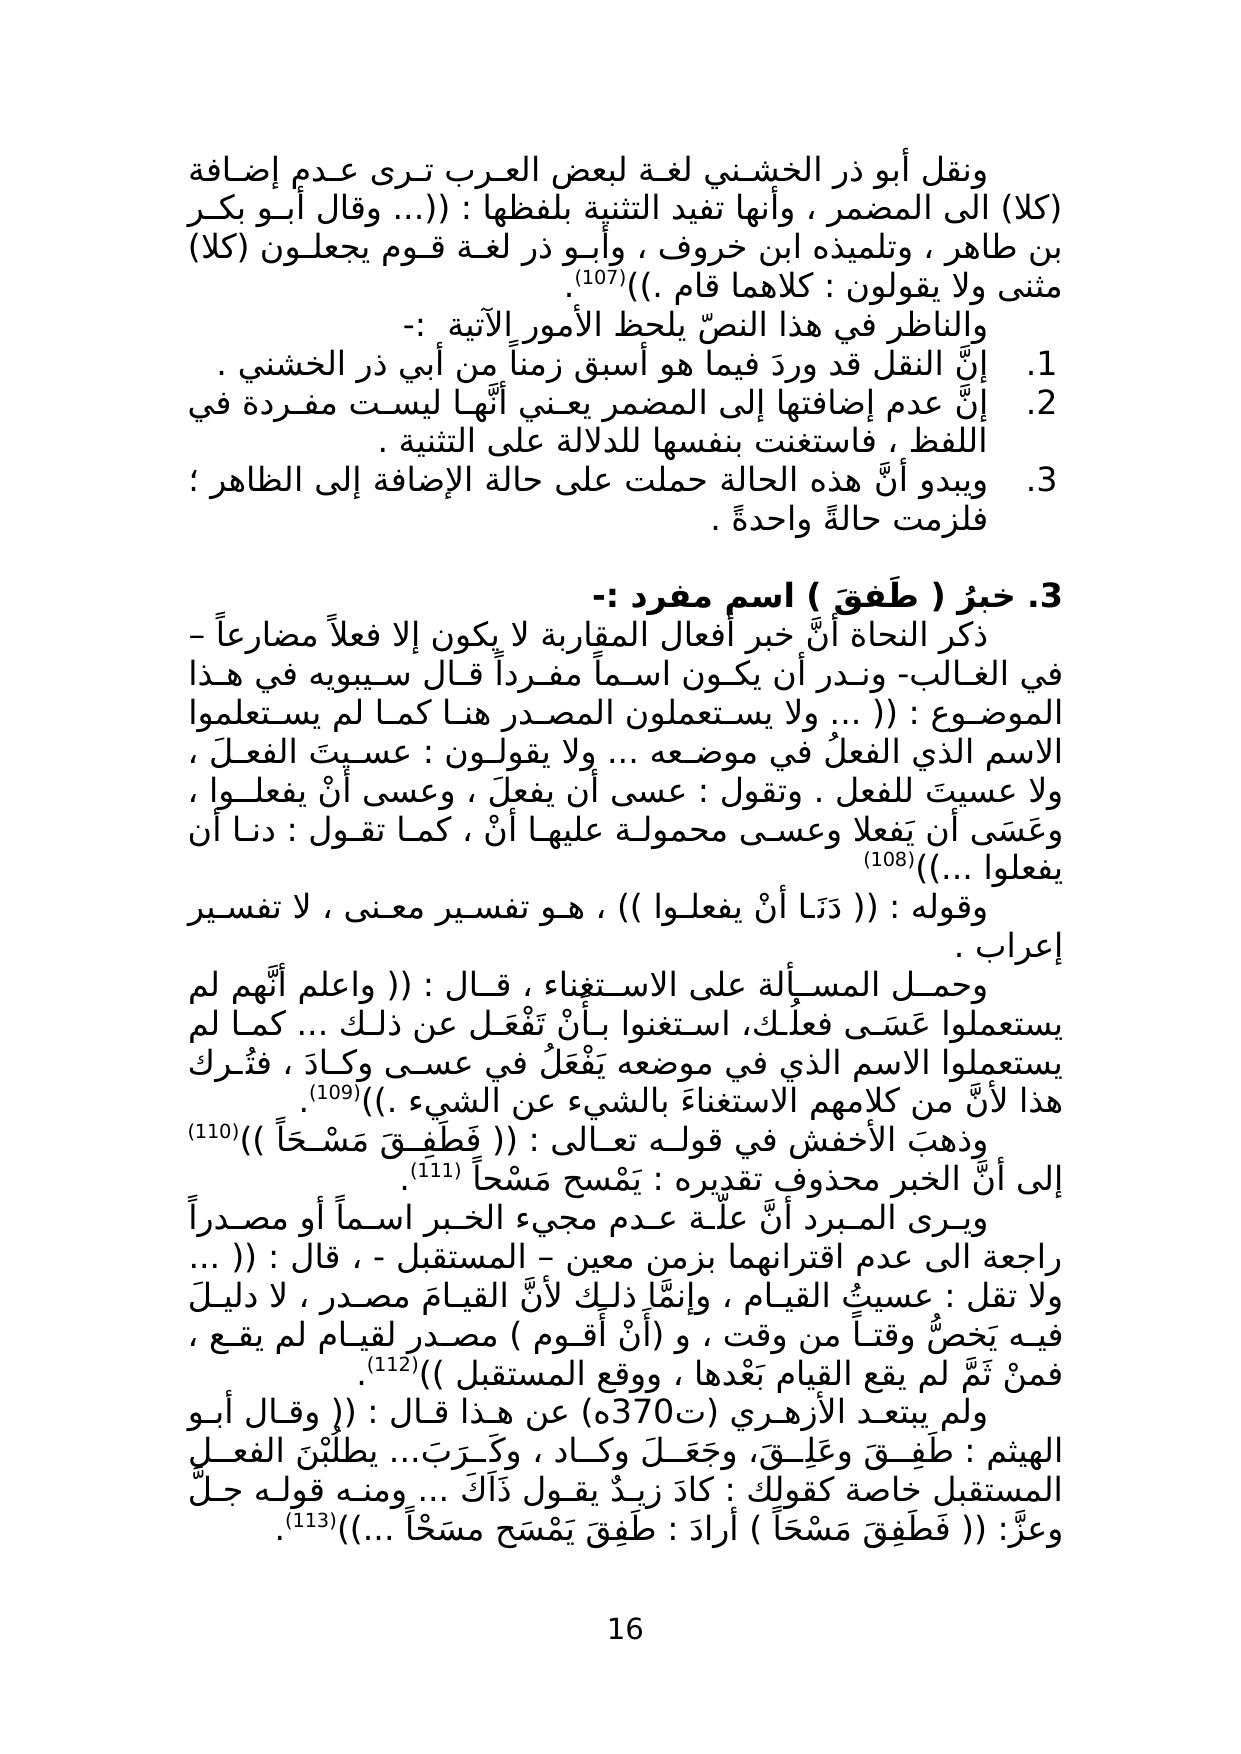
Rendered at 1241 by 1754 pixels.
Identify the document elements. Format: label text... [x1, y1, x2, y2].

text وقوله : (( دَنَا أنْ يفعلوا )) ، هو تفسير معنى ، لا تفسير إعراب . [187, 888, 1063, 965]
text ذكر النحاة أنَّ خبر أفعال المقاربة لا يكون إلا فعلاً مضارعاً – في الغالب- وندر أن يكون اسماً مفرداً قال سيبويه في هذا الموضوع : (( ... ولا يستعملون المصدر هنا كما لم يستعلموا الاسم الذي الفعلُ في موضعه ... ولا يقولون : عسيتَ الفعلَ ، ولا عسيتَ للفعل . وتقول : عسى أن يفعلَ ، وعسى أنْ يفعلوا ، وعَسَى أن يَفعلا وعسى محمولة عليها أنْ ، كما تقول : دنا أن يفعلوا ...))(108) [187, 616, 1063, 888]
text 3. خبرُ ( طَفقَ ) اسم مفرد :- [187, 577, 1063, 616]
text والناظر في هذا النصّ يلحظ الأمور الآتية :- [187, 305, 1063, 344]
text وذهبَ الأخفش في قوله تعالى : (( فَطَفِقَ مَسْحَاً ))(110) إلى أنَّ الخبر محذوف تقديره : يَمْسح مَسْحاً (111). [187, 1121, 1063, 1198]
text ونقل أبو ذر الخشني لغة لبعض العرب ترى عدم إضافة (كلا) الى المضمر ، وأنها تفيد التثنية بلفظها : ((... وقال أبو بكر بن طاهر ، وتلميذه ابن خروف ، وأبو ذر لغة قوم يجعلون (كلا) مثنى ولا يقولون : كلاهما قام .))(107). [187, 150, 1063, 305]
list إنَّ عدم إضافتها إلى المضمر يعني أنَّها ليست مفردة في اللفظ ، فاستغنت بنفسها للدلالة على التثنية . [187, 383, 1026, 461]
text وحمل المسألة على الاستغناء ، قال : (( واعلم أنَّهم لم يستعملوا عَسَى فعلُك، استغنوا بأَنْ تَفْعَل عن ذلك ... كما لم يستعملوا الاسم الذي في موضعه يَفْعَلُ في عسى وكادَ ، فتُرك هذا لأنَّ من كلامهم الاستغناءَ بالشيء عن الشيء .))(109). [187, 965, 1063, 1121]
list ويبدو أنَّ هذه الحالة حملت على حالة الإضافة إلى الظاهر ؛ فلزمت حالةً واحدةً . [187, 461, 1026, 538]
text ولم يبتعد الأزهري (ت370ه) عن هذا قال : (( وقال أبو الهيثم : طَفِقَ وعَلِقَ، وجَعَلَ وكاد ، وكَرَبَ... يطلُبْنَ الفعل المستقبل خاصة كقولك : كادَ زيدٌ يقول ذَاَكَ ... ومنه قوله جلَّ وعزَّ: (( فَطَفِقَ مَسْحَاً ) أرادَ : طَفِقَ يَمْسَح مسَحْاً ...))(113). [187, 1393, 1063, 1548]
text ويرى المبرد أنَّ علّة عدم مجيء الخبر اسماً أو مصدراً راجعة الى عدم اقترانهما بزمن معين – المستقبل - ، قال : (( ... ولا تقل : عسيتُ القيام ، وإنمَّا ذلك لأنَّ القيامَ مصدر ، لا دليلَ فيه يَخصُّ وقتاً من وقت ، و (أَنْ أَقوم ) مصدر لقيام لم يقع ، فمنْ ثَمَّ لم يقع القيام بَعْدها ، ووقع المستقبل ))(112). [187, 1198, 1063, 1393]
list إنَّ النقل قد وردَ فيما هو أسبق زمناً من أبي ذر الخشني . [187, 344, 1026, 383]
